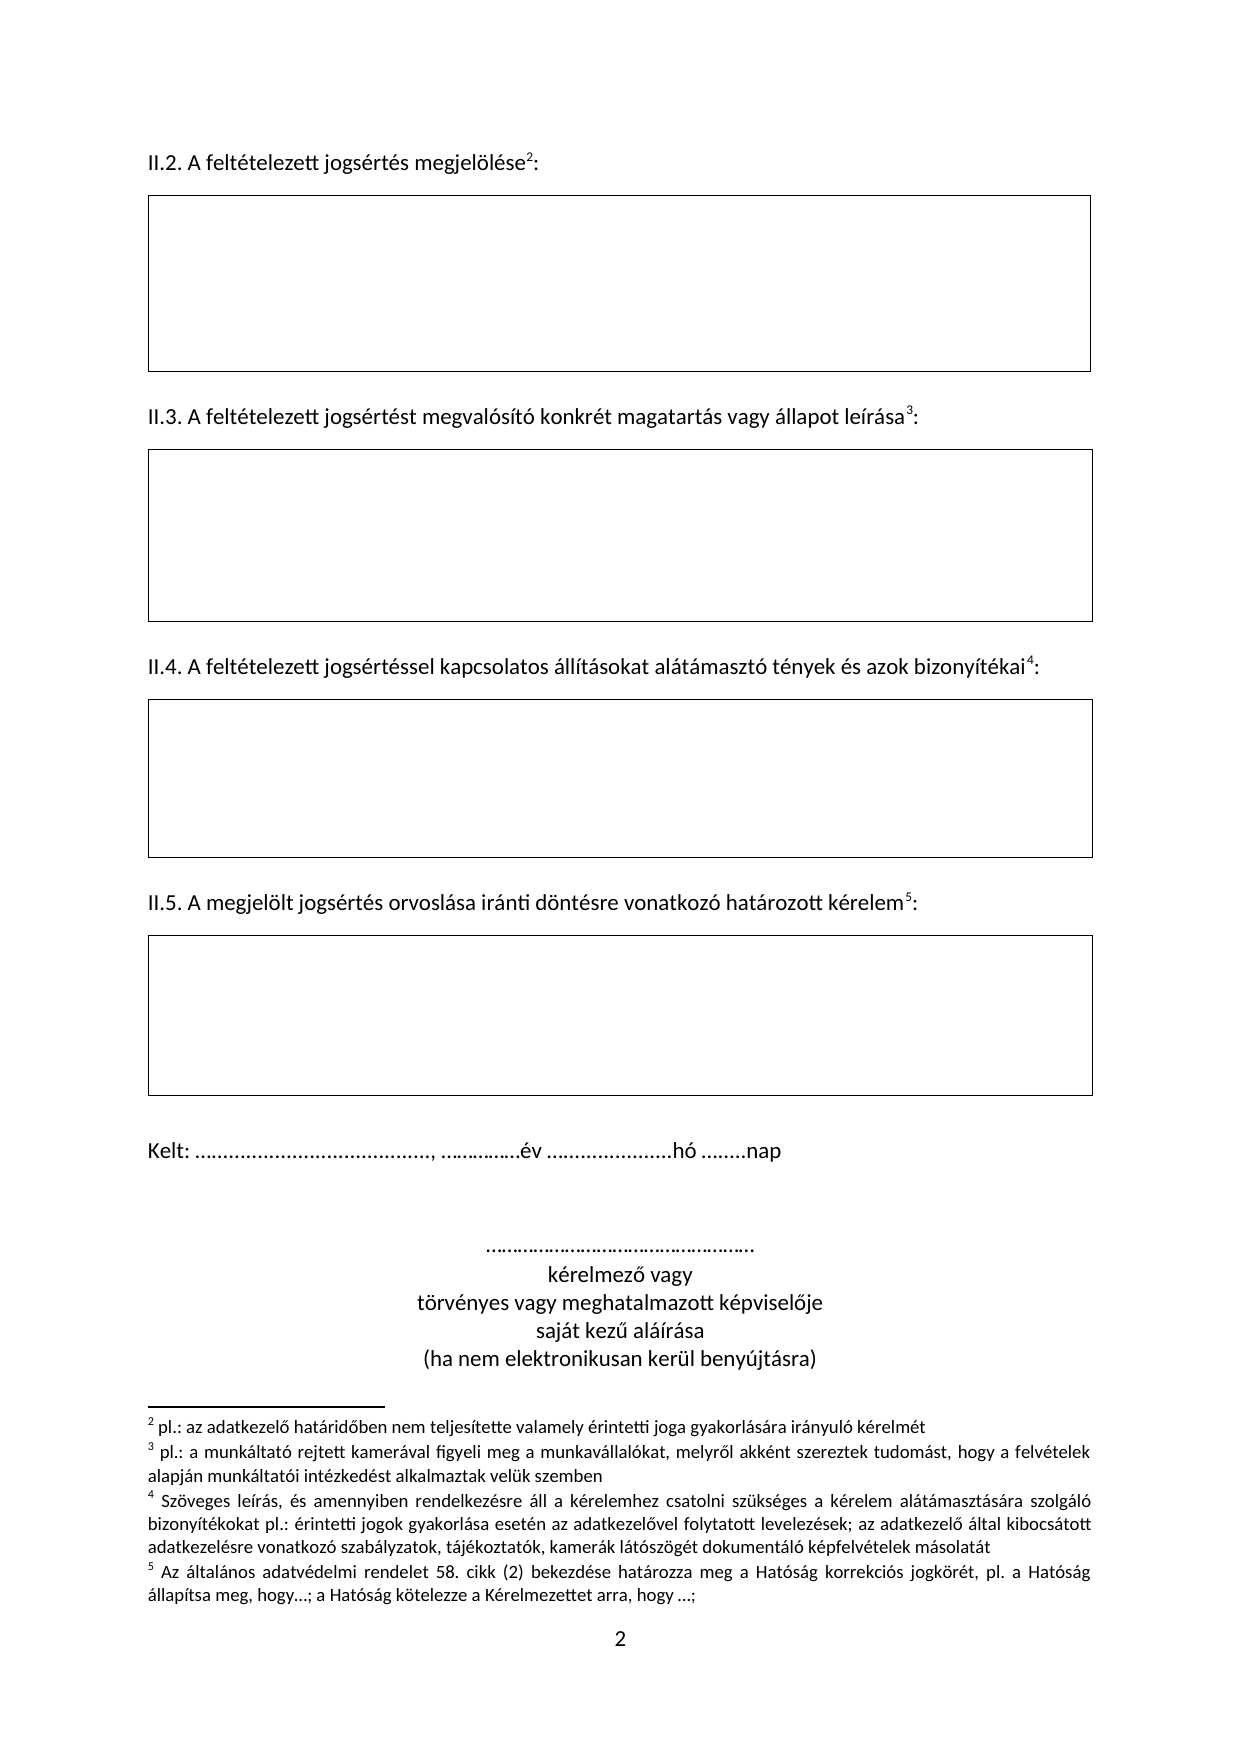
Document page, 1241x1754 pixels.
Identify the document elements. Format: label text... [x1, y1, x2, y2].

list II.5. A megjelölt jogsértés orvoslása iránti döntésre vonatkozó határozott kérelem: [148, 888, 1093, 916]
text törvényes vagy meghatalmazott képviselője [148, 1288, 1093, 1316]
table_header [149, 196, 1090, 371]
list II.3. A feltételezett jogsértést megvalósító konkrét magatartás vagy állapot leírása: [148, 402, 1093, 430]
table_header [149, 450, 1092, 621]
list II.4. A feltételezett jogsértéssel kapcsolatos állításokat alátámasztó tények és azok bizonyítékai: [148, 652, 1093, 680]
list II.2. A feltételezett jogsértés megjelölése: [148, 148, 1093, 176]
text Kelt: …......................................, ……………év …...................hó ….....nap [148, 1136, 1093, 1164]
text saját kezű aláírása (ha nem elektronikusan kerül benyújtásra) [148, 1316, 1093, 1372]
text …………………………………………… [148, 1230, 1093, 1258]
text kérelmező vagy [148, 1260, 1093, 1288]
table_header [149, 700, 1092, 857]
table_header [149, 936, 1092, 1095]
